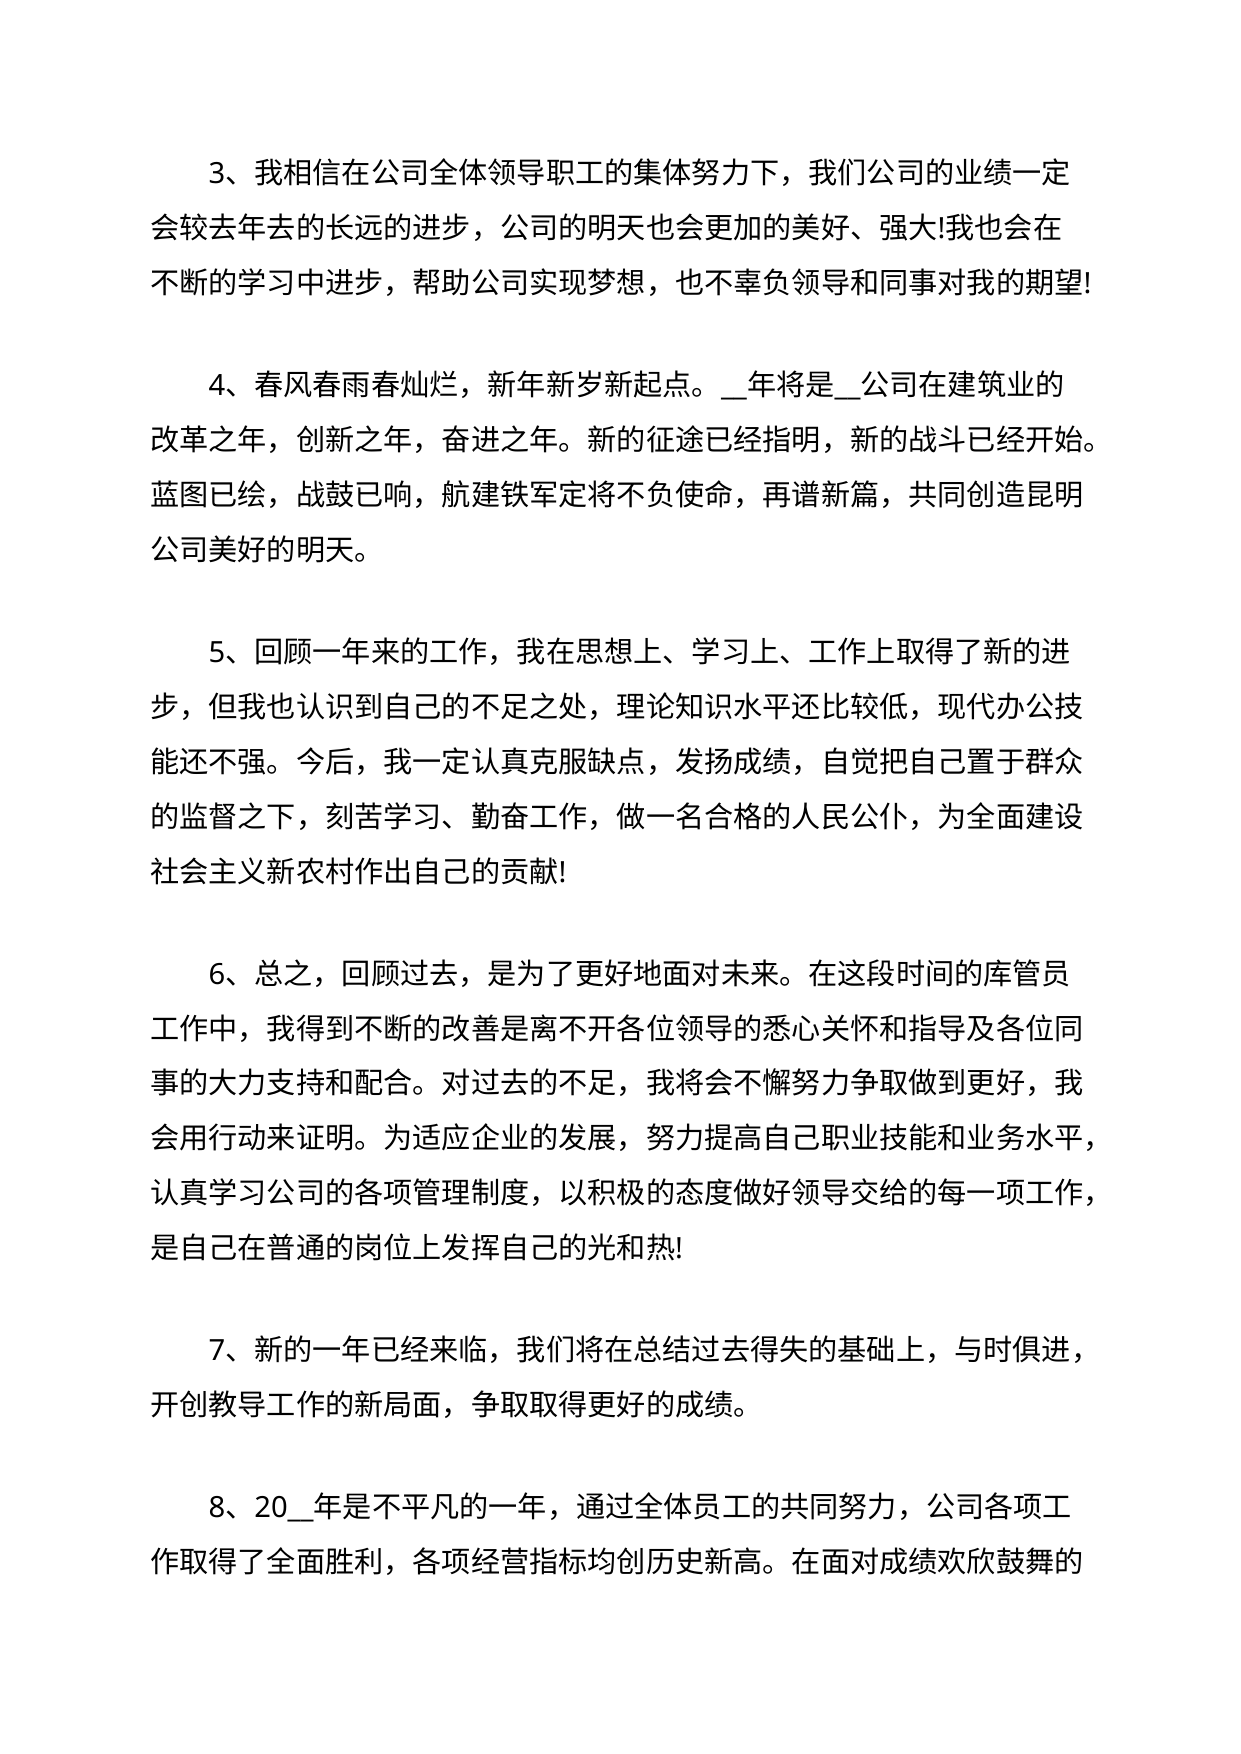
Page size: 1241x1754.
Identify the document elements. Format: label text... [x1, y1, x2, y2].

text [150, 1483, 1090, 1581]
text 3、我相信在公司全体领导职工的集体努力下，我们公司的业绩一定会较去年去的长远的进步，公司的明天也会更加的美好、强大!我也会在不断的学习中进步，帮助公司实现梦想，也不辜负领导和同事对我的期望! [150, 150, 1090, 302]
text 7、新的一年已经来临，我们将在总结过去得失的基础上，与时俱进，开创教导工作的新局面，争取取得更好的成绩。 [150, 1327, 1090, 1424]
text 6、总之，回顾过去，是为了更好地面对未来。在这段时间的库管员工作中，我得到不断的改善是离不开各位领导的悉心关怀和指导及各位同事的大力支持和配合。对过去的不足，我将会不懈努力争取做到更好，我会用行动来证明。为适应企业的发展，努力提高自己职业技能和业务水平，认真学习公司的各项管理制度，以积极的态度做好领导交给的每一项工作，是自己在普通的岗位上发挥自己的光和热! [150, 950, 1090, 1267]
text 5、回顾一年来的工作，我在思想上、学习上、工作上取得了新的进步，但我也认识到自己的不足之处，理论知识水平还比较低，现代办公技能还不强。今后，我一定认真克服缺点，发扬成绩，自觉把自己置于群众的监督之下，刻苦学习、勤奋工作，做一名合格的人民公仆，为全面建设社会主义新农村作出自己的贡献! [150, 628, 1090, 891]
text 4、春风春雨春灿烂，新年新岁新起点。__年将是__公司在建筑业的改革之年，创新之年，奋进之年。新的征途已经指明，新的战斗已经开始。蓝图已绘，战鼓已响，航建铁军定将不负使命，再谱新篇，共同创造昆明公司美好的明天。 [150, 362, 1090, 569]
